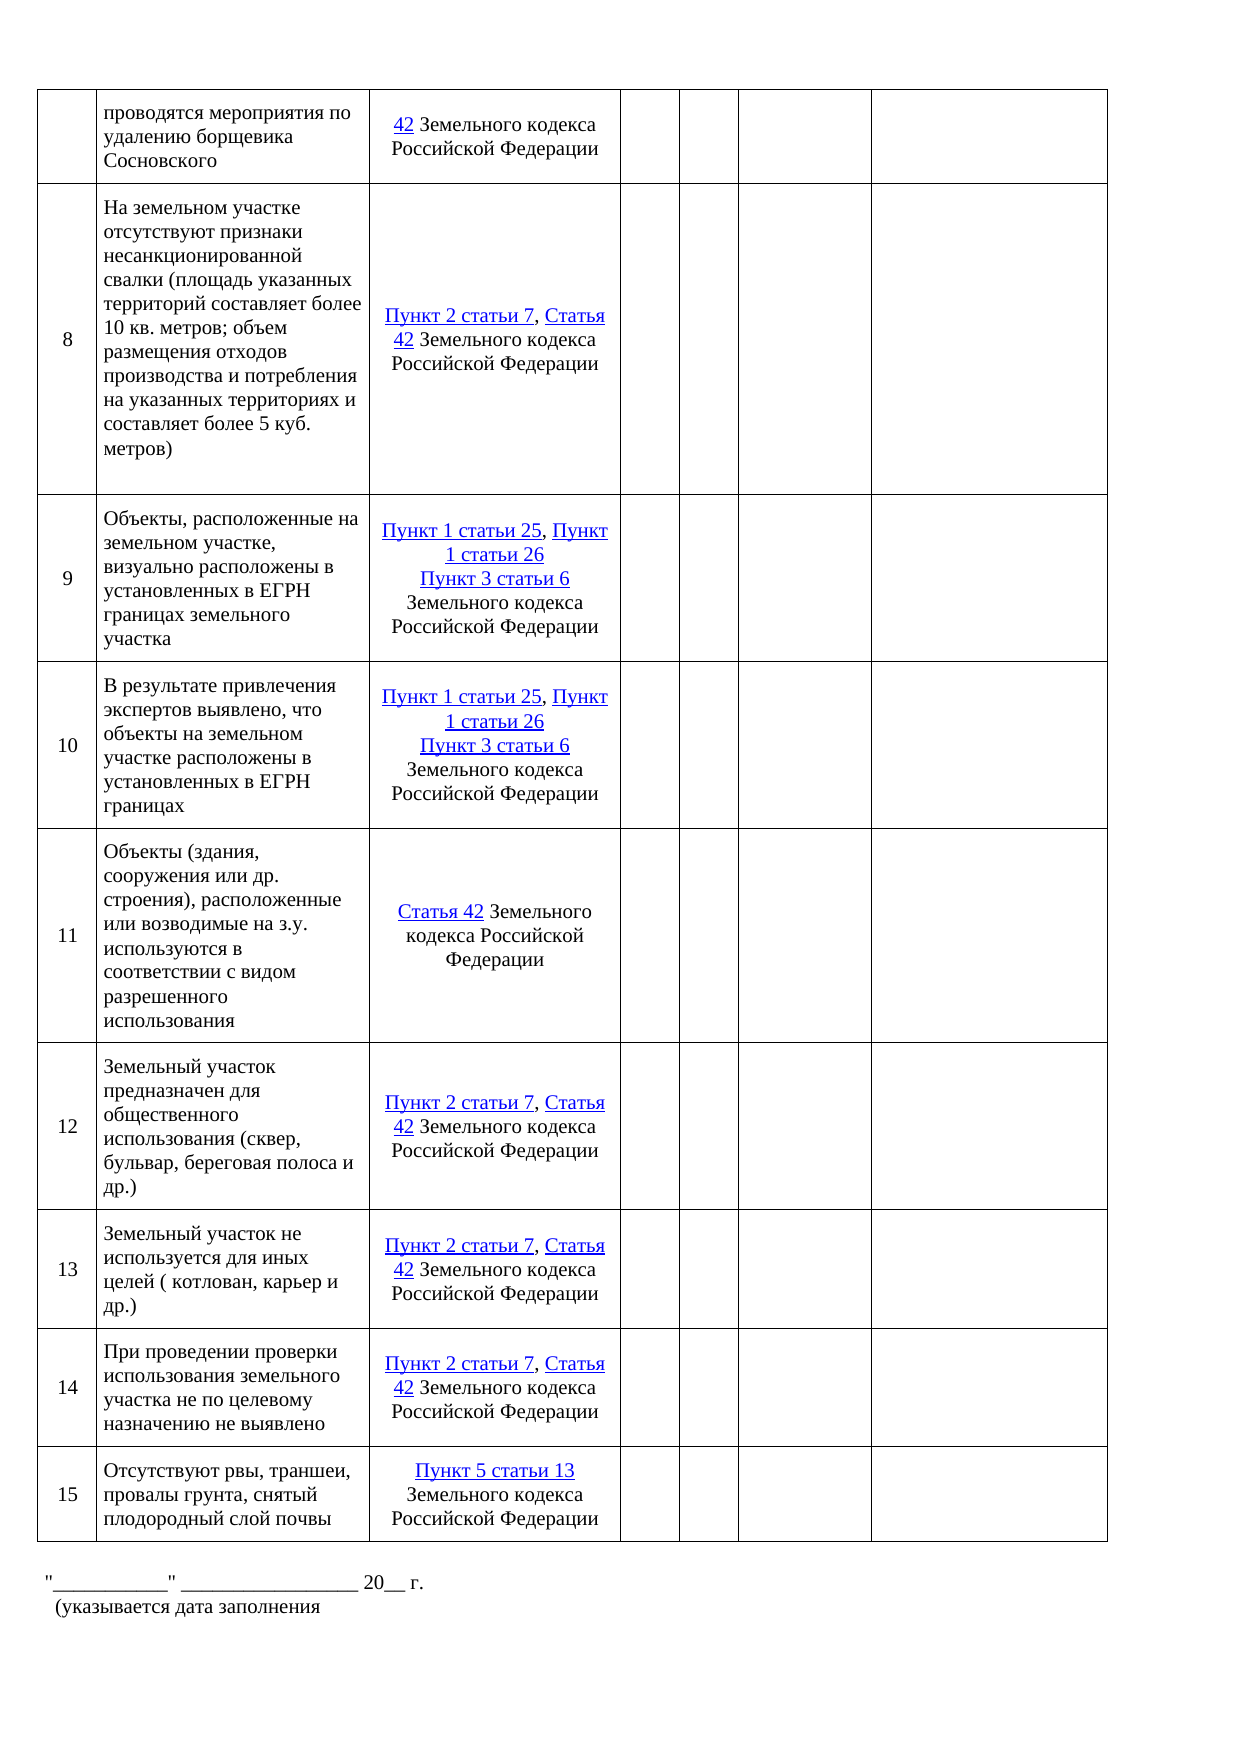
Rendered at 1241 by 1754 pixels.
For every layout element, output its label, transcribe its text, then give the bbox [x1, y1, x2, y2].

table_cell Статья 42 Земельного кодекса Российской Федерации [370, 829, 620, 1042]
table_cell [872, 90, 1107, 183]
table_cell [872, 184, 1107, 494]
table_cell [680, 662, 738, 827]
table_cell Пункт 1 статьи 25, Пункт 1 статьи 26 Пункт 3 статьи 6 Земельного кодекса Российской Федерации [370, 662, 620, 827]
table_cell [739, 184, 871, 494]
table_cell Пункт 2 статьи 7, Статья 42 Земельного кодекса Российской Федерации [370, 1329, 620, 1446]
table_cell [680, 495, 738, 661]
table_cell [872, 1210, 1107, 1327]
table_cell Пункт 2 статьи 7, Статья 42 Земельного кодекса Российской Федерации [370, 1210, 620, 1327]
table_cell При проведении проверки использования земельного участка не по целевому назначению не выявлено [97, 1329, 369, 1446]
table_cell 10 [38, 662, 96, 827]
table_cell 7 [38, 90, 96, 183]
table_cell [680, 1210, 738, 1327]
table_cell 9 [38, 495, 96, 661]
table_cell [621, 1043, 679, 1209]
table_cell 11 [38, 829, 96, 1042]
table_cell [680, 184, 738, 494]
table_cell Объекты (здания, сооружения или др. строения), расположенные или возводимые на з.у. используются в соответствии с видом разрешенного использования [97, 829, 369, 1042]
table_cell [370, 90, 620, 183]
table_cell [621, 1210, 679, 1327]
table_cell [872, 1447, 1107, 1541]
table_cell На земельном участке отсутствуют признаки несанкционированной свалки (площадь указанных территорий составляет более 10 кв. метров; объем размещения отходов производства и потребления на указанных территориях и составляет более 5 куб. метров) [97, 184, 369, 494]
table_cell [621, 495, 679, 661]
table_cell Земельный участок предназначен для общественного использования (сквер, бульвар, береговая полоса и др.) [97, 1043, 369, 1209]
table_cell Пункт 5 статьи 13 Земельного кодекса Российской Федерации [370, 1447, 620, 1541]
table_cell [739, 662, 871, 827]
table_cell [872, 1043, 1107, 1209]
table_cell [872, 829, 1107, 1042]
table_cell [872, 1329, 1107, 1446]
table_cell Объекты, расположенные на земельном участке, визуально расположены в установленных в ЕГРН границах земельного участка [97, 495, 369, 661]
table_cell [370, 184, 620, 494]
table_cell 12 [38, 1043, 96, 1209]
table_cell [739, 495, 871, 661]
table_cell 14 [38, 1329, 96, 1446]
table_cell [621, 184, 679, 494]
table_cell [739, 1447, 871, 1541]
table_cell [621, 90, 679, 183]
table_cell [739, 1329, 871, 1446]
table_cell [739, 90, 871, 183]
table_cell 13 [38, 1210, 96, 1327]
table_cell [872, 662, 1107, 827]
table_cell [739, 1043, 871, 1209]
table_cell [739, 829, 871, 1042]
table_cell [680, 829, 738, 1042]
table_cell [680, 1043, 738, 1209]
text "___________" _________________ 20__ г. [44, 1569, 1122, 1594]
table_cell Пункт 1 статьи 25, Пункт 1 статьи 26 Пункт 3 статьи 6 Земельного кодекса Российской Федерации [370, 495, 620, 661]
table_cell Пункт 2 статьи 7, Статья 42 Земельного кодекса Российской Федерации [370, 1043, 620, 1209]
table_cell Отсутствуют рвы, траншеи, провалы грунта, снятый плодородный слой почвы [97, 1447, 369, 1541]
text (указывается дата заполнения [44, 1594, 1122, 1618]
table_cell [97, 90, 369, 183]
table_cell [621, 1447, 679, 1541]
table_cell [621, 1329, 679, 1446]
table_cell [739, 1210, 871, 1327]
table_cell [872, 495, 1107, 661]
table_cell Земельный участок не используется для иных целей ( котлован, карьер и др.) [97, 1210, 369, 1327]
table_cell [621, 829, 679, 1042]
table_cell 15 [38, 1447, 96, 1541]
table_cell [680, 1447, 738, 1541]
table_cell [680, 1329, 738, 1446]
table_cell [680, 90, 738, 183]
table_cell В результате привлечения экспертов выявлено, что объекты на земельном участке расположены в установленных в ЕГРН границах [97, 662, 369, 827]
table_cell 8 [38, 184, 96, 494]
table_cell [621, 662, 679, 827]
